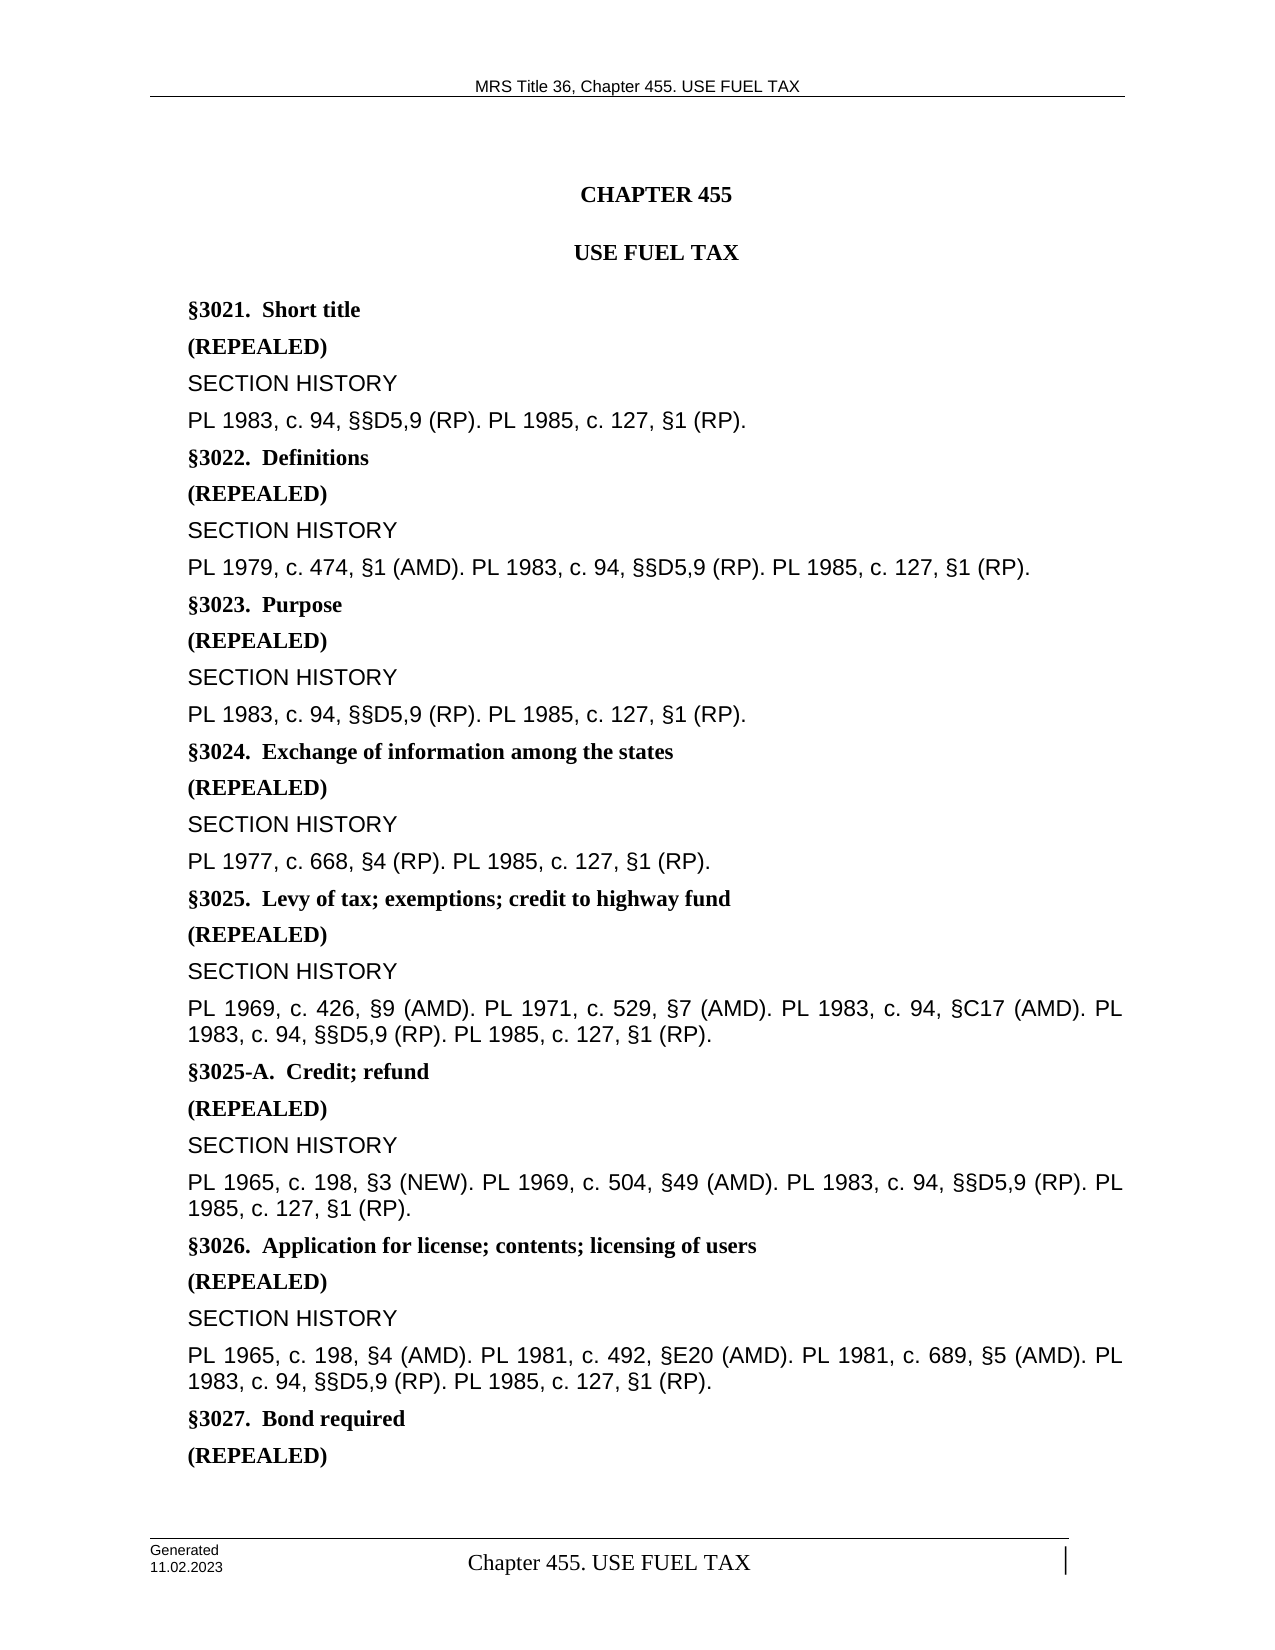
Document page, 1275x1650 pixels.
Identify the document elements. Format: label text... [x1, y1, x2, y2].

text (REPEALED) [187, 1268, 1125, 1295]
text (REPEALED) [187, 627, 1125, 654]
text §3024. Exchange of information among the states [187, 738, 1125, 764]
text §3025. Levy of tax; exemptions; credit to highway fund [187, 885, 1125, 911]
text §3022. Definitions [187, 443, 1125, 470]
text §3025-A. Credit; refund [187, 1058, 1125, 1084]
text SECTION HISTORY [187, 958, 1125, 985]
text §3023. Purpose [187, 591, 1125, 617]
text PL 1979, c. 474, §1 (AMD). PL 1983, c. 94, §§D5,9 (RP). PL 1985, c. 127, §1 (RP). [187, 554, 1125, 580]
text (REPEALED) [187, 774, 1125, 801]
text §3027. Bond required [187, 1405, 1125, 1431]
text PL 1983, c. 94, §§D5,9 (RP). PL 1985, c. 127, §1 (RP). [187, 407, 1125, 433]
text SECTION HISTORY [187, 1305, 1125, 1332]
text SECTION HISTORY [187, 811, 1125, 838]
text PL 1983, c. 94, §§D5,9 (RP). PL 1985, c. 127, §1 (RP). [187, 701, 1125, 727]
text SECTION HISTORY [187, 370, 1125, 396]
text SECTION HISTORY [187, 664, 1125, 691]
text PL 1965, c. 198, §4 (AMD). PL 1981, c. 492, §E20 (AMD). PL 1981, c. 689, §5 (AMD). PL 1983, c. 94, §§D5,9 (RP). PL 1985, c. 127, §1 (RP). [187, 1342, 1125, 1395]
text CHAPTER 455 [187, 181, 1125, 208]
text USE FUEL TAX [187, 239, 1125, 265]
text PL 1977, c. 668, §4 (RP). PL 1985, c. 127, §1 (RP). [187, 848, 1125, 874]
text SECTION HISTORY [187, 517, 1125, 543]
text §3026. Application for license; contents; licensing of users [187, 1232, 1125, 1258]
text (REPEALED) [187, 333, 1125, 359]
text (REPEALED) [187, 1095, 1125, 1121]
text §3021. Short title [187, 296, 1125, 323]
text (REPEALED) [187, 1442, 1125, 1468]
text (REPEALED) [187, 922, 1125, 948]
text PL 1969, c. 426, §9 (AMD). PL 1971, c. 529, §7 (AMD). PL 1983, c. 94, §C17 (AMD). PL 1983, c. 94, §§D5,9 (RP). PL 1985, c. 127, §1 (RP). [187, 995, 1125, 1048]
text PL 1965, c. 198, §3 (NEW). PL 1969, c. 504, §49 (AMD). PL 1983, c. 94, §§D5,9 (RP). PL 1985, c. 127, §1 (RP). [187, 1168, 1125, 1221]
text (REPEALED) [187, 480, 1125, 507]
text SECTION HISTORY [187, 1132, 1125, 1158]
